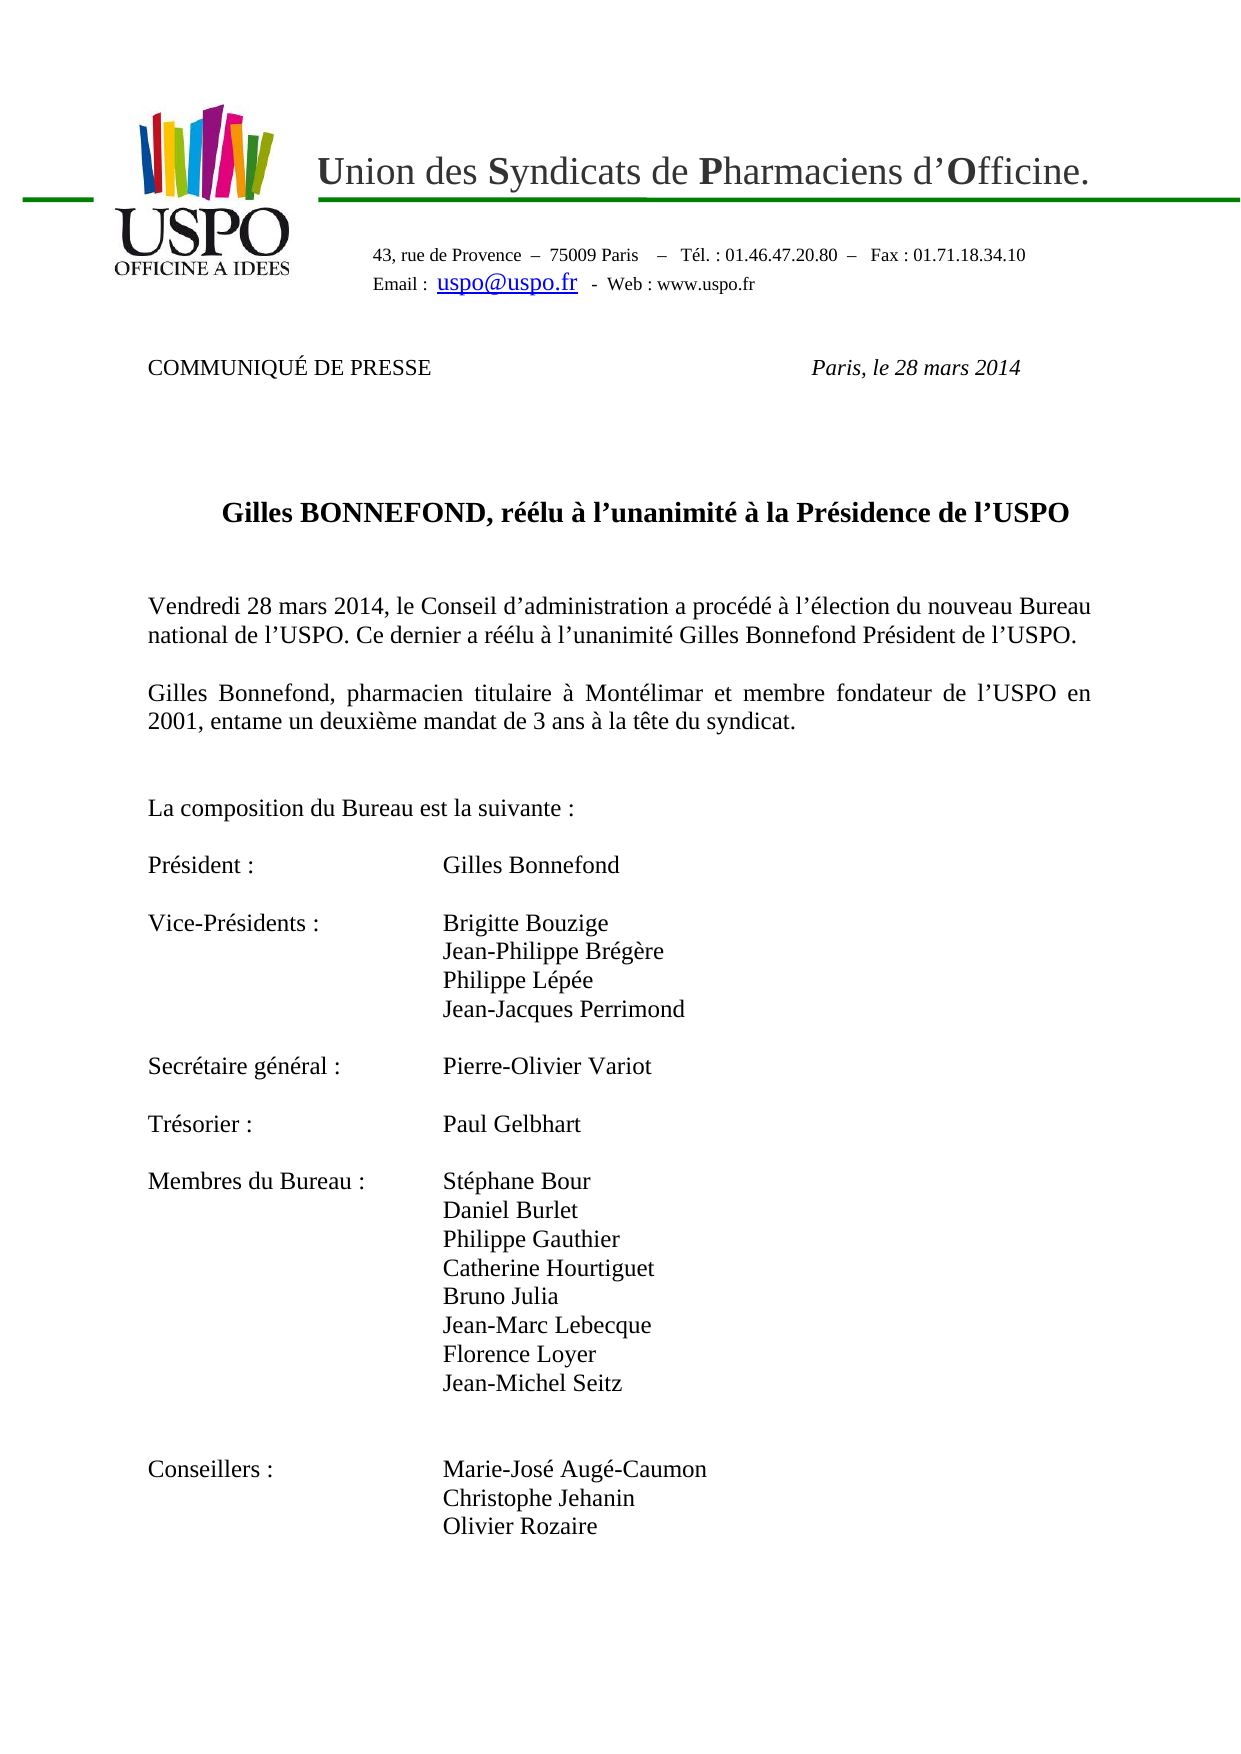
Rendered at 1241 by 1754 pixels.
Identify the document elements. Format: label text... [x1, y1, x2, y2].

text Philippe Lépée [148, 965, 1092, 994]
text Vendredi 28 mars 2014, le Conseil d’administration a procédé à l’élection du nouveau Bureau national de l’USPO. Ce dernier a réélu à l’unanimité Gilles Bonnefond Président de l’USPO. [148, 591, 1092, 649]
picture [93, 92, 319, 290]
text Philippe Gauthier [369, 1224, 1092, 1253]
text Membres du Bureau : Stéphane Bour [148, 1166, 1092, 1195]
text Président : Gilles Bonnefond [148, 850, 1092, 879]
text Secrétaire général : Pierre-Olivier Variot [148, 1051, 1092, 1080]
text Jean-Marc Lebecque [369, 1310, 1092, 1339]
text Jean-Jacques Perrimond [148, 994, 1092, 1023]
text Catherine Hourtiguet [369, 1253, 1092, 1281]
text Union d nUnion des Syndicats de Pharmaciens d’Officine. [319, 148, 1092, 193]
text Bruno Julia [369, 1281, 1092, 1310]
text Conseillers : Marie-José Augé-Caumon [148, 1454, 1092, 1483]
text Florence Loyer [148, 1339, 1092, 1368]
text Daniel Burlet [148, 1195, 1092, 1224]
text Olivier Rozaire [148, 1511, 1092, 1540]
text Email : uspo@uspo.fr - Web : www.uspo.fr [148, 267, 1092, 296]
text Trésorier : Paul Gelbhart [148, 1109, 1092, 1138]
text 43, rue de Provence – 75009 Paris – Tél. : 01.46.47.20.80 – Fax : 01.71.18.34.10 [319, 243, 1092, 265]
text La composition du Bureau est la suivante : [148, 793, 1092, 821]
text Christophe Jehanin [369, 1483, 1092, 1511]
text Jean-Philippe Brégère [148, 936, 1092, 965]
text Jean-Michel Seitz [148, 1368, 1092, 1396]
text Gilles Bonnefond, pharmacien titulaire à Montélimar et membre fondateur de l’USPO en 2001, entame un deuxième mandat de 3 ans à la tête du syndicat. [148, 678, 1092, 735]
text Gilles BONNEFOND, réélu à l’unanimité à la Présidence de l’USPO [221, 495, 1092, 529]
text Vice-Présidents : Brigitte Bouzige [148, 908, 1092, 936]
text COMMUNIQUÉ DE PRESSE Paris, le 28 mars 2014 [148, 354, 1092, 380]
